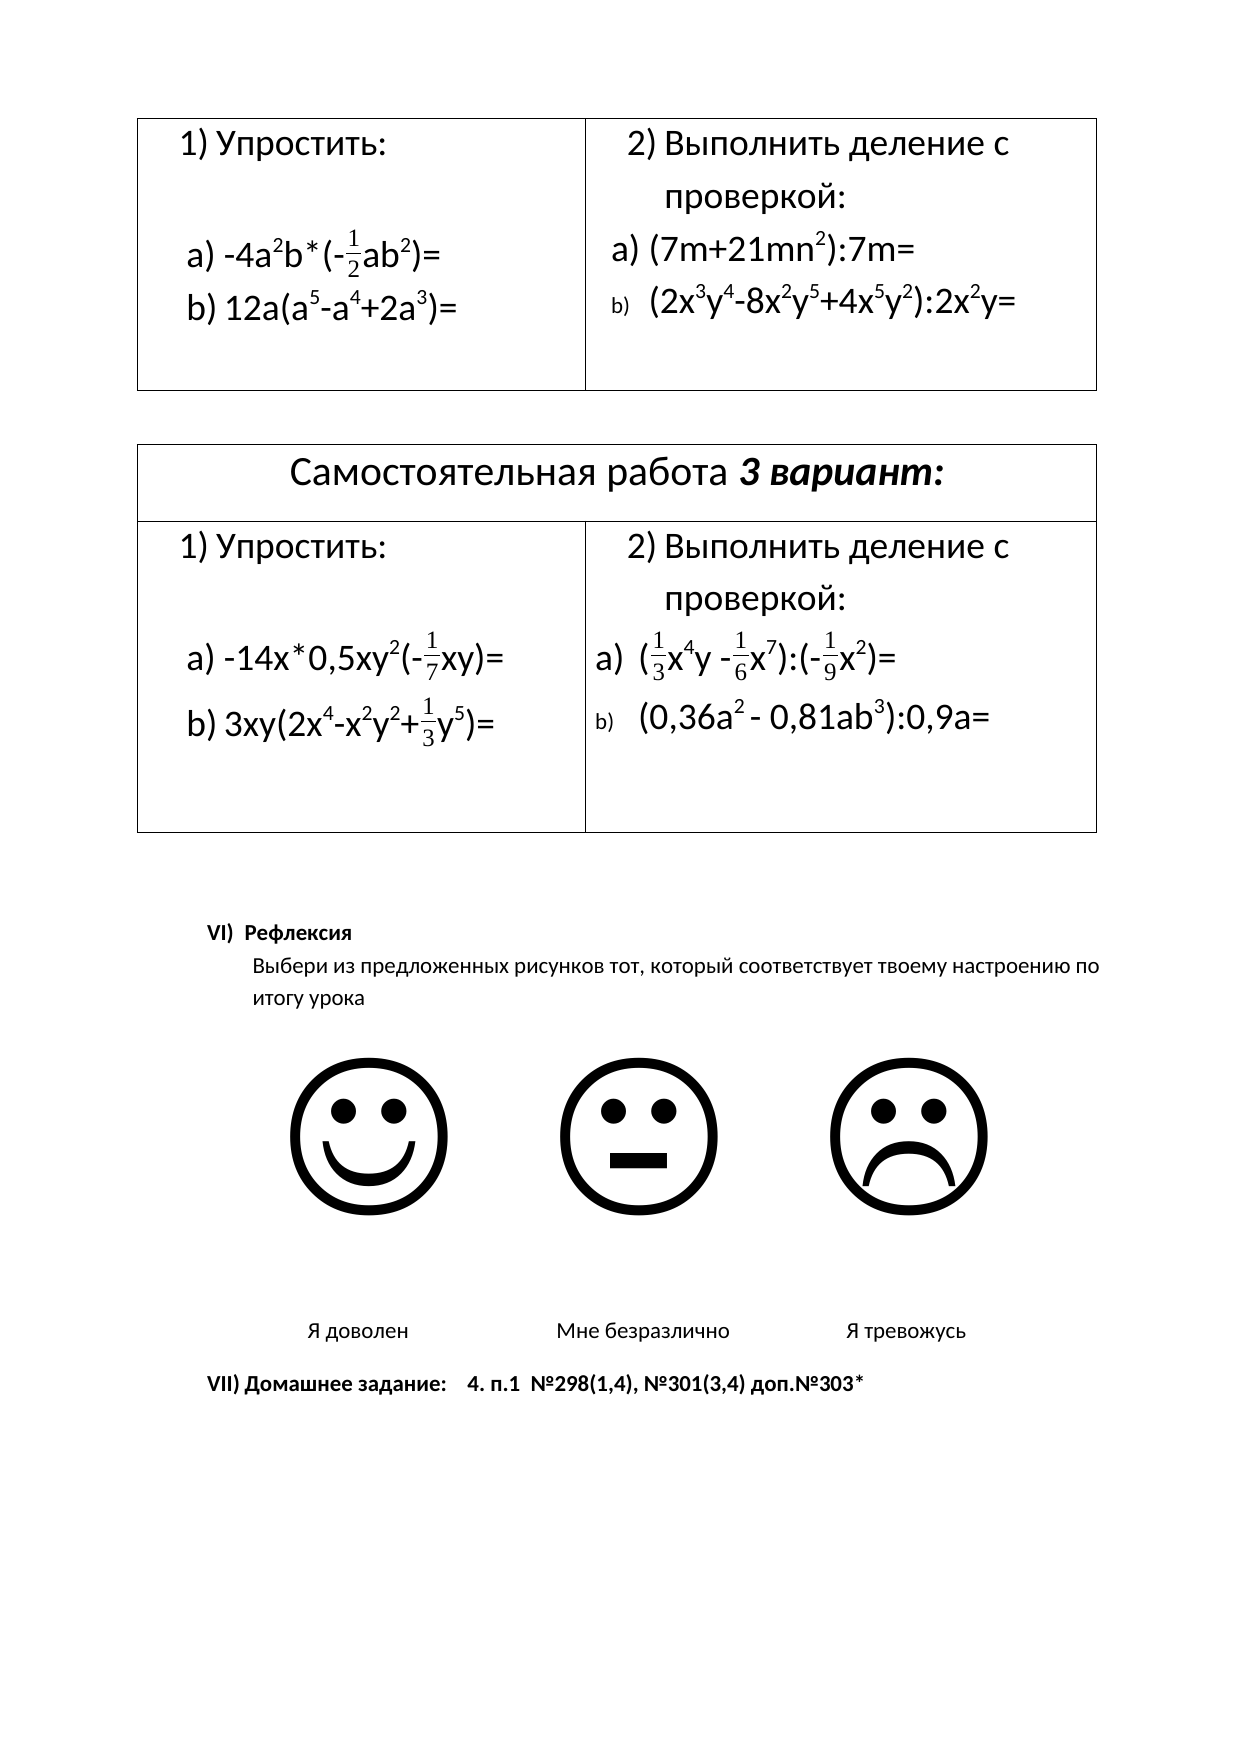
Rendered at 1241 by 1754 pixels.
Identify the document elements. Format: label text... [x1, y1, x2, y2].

table_cell Упростить: -4a2b*(-ab2)= 12a(a5-a4+2a3)= [138, 119, 585, 390]
list Домашнее задание: 4. п.1 №298(1,4), №301(3,4) доп.№303* [207, 1369, 1152, 1397]
text Я доволен Мне безразлично Я тревожусь [215, 1316, 1152, 1344]
table_cell Выполнить деление с проверкой: (7m+21mn2):7m= (2x3y4-8x2y5+4x5y2):2x2y= [586, 119, 1096, 390]
table_cell Выполнить деление с проверкой: (x4y -x7):(-x2)= (0,36a2 - 0,81ab3):0,9a= [586, 522, 1096, 832]
list Рефлексия [207, 918, 1152, 947]
table_header Самостоятельная работа 3 вариант: [138, 445, 1096, 521]
list Выбери из предложенных рисунков тот, который соответствует твоему настроению по итогу урока [252, 951, 1152, 1011]
table_cell Упростить: -14x*0,5xy2(-xy)= 3xy(2x4-x2y2+y5)= [138, 522, 585, 832]
